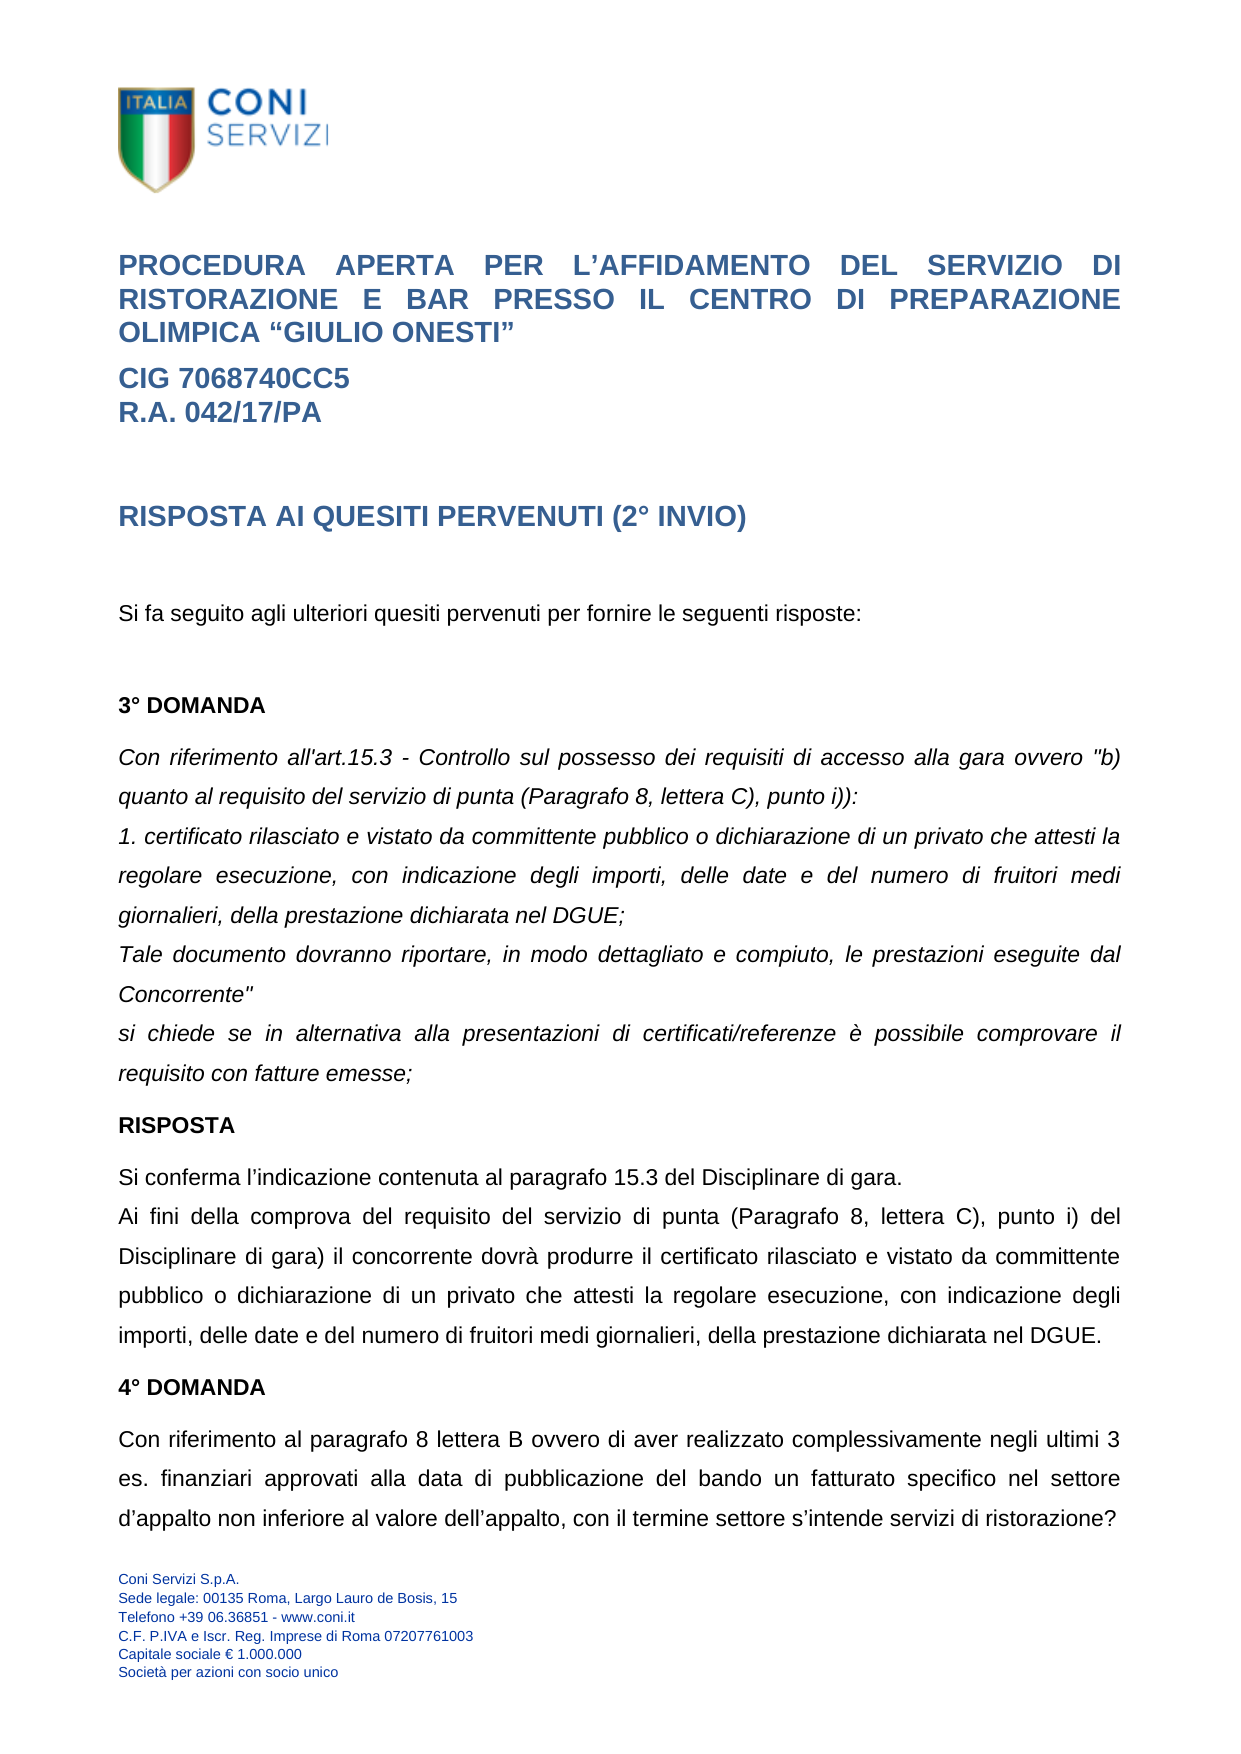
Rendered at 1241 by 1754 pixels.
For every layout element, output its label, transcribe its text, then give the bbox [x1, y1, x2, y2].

text 3° DOMANDA [118, 692, 1122, 718]
text Si conferma l’indicazione contenuta al paragrafo 15.3 del Disciplinare di gara. [118, 1164, 1122, 1190]
text Ai fini della comprova del requisito del servizio di punta (Paragrafo 8, lettera C), punto i) del Disciplinare di gara) il concorrente dovrà produrre il certificato rilasciato e vistato da committente pubblico o dichiarazione di un privato che attesti la regolare esecuzione, con indicazione degli importi, delle date e del numero di fruitori medi giornalieri, della prestazione dichiarata nel DGUE. [118, 1203, 1122, 1348]
text Si fa seguito agli ulteriori quesiti pervenuti per fornire le seguenti risposte: [118, 600, 1122, 627]
text RISPOSTA [118, 1112, 1122, 1138]
text PROCEDURA APERTA PER L’AFFIDAMENTO DEL SERVIZIO DI RISTORAZIONE E BAR PRESSO IL CENTRO DI PREPARAZIONE OLIMPICA “GIULIO ONESTI” [118, 248, 1122, 349]
text CIG 7068740CC5 [118, 362, 1122, 395]
text 1. certificato rilasciato e vistato da committente pubblico o dichiarazione di un privato che attesti la regolare esecuzione, con indicazione degli importi, delle date e del numero di fruitori medi giornalieri, della prestazione dichiarata nel DGUE; [118, 823, 1122, 928]
text Con riferimento all'art.15.3 - Controllo sul possesso dei requisiti di accesso alla gara ovvero "b) quanto al requisito del servizio di punta (Paragrafo 8, lettera C), punto i)): [118, 744, 1122, 810]
text R.A. 042/17/PA [118, 395, 1122, 429]
text Con riferimento al paragrafo 8 lettera B ovvero di aver realizzato complessivamente negli ultimi 3 es. finanziari approvati alla data di pubblicazione del bando un fatturato specifico nel settore d’appalto non inferiore al valore dell’appalto, con il termine settore s’intende servizi di ristorazione? [118, 1426, 1122, 1531]
text Tale documento dovranno riportare, in modo dettagliato e compiuto, le prestazioni eseguite dal Concorrente" [118, 941, 1122, 1007]
picture [118, 73, 330, 208]
text 4° DOMANDA [118, 1373, 1122, 1400]
text si chiede se in alternativa alla presentazioni di certificati/referenze è possibile comprovare il requisito con fatture emesse; [118, 1020, 1122, 1086]
text RISPOSTA AI QUESITI PERVENUTI (2° INVIO) [118, 499, 1122, 532]
